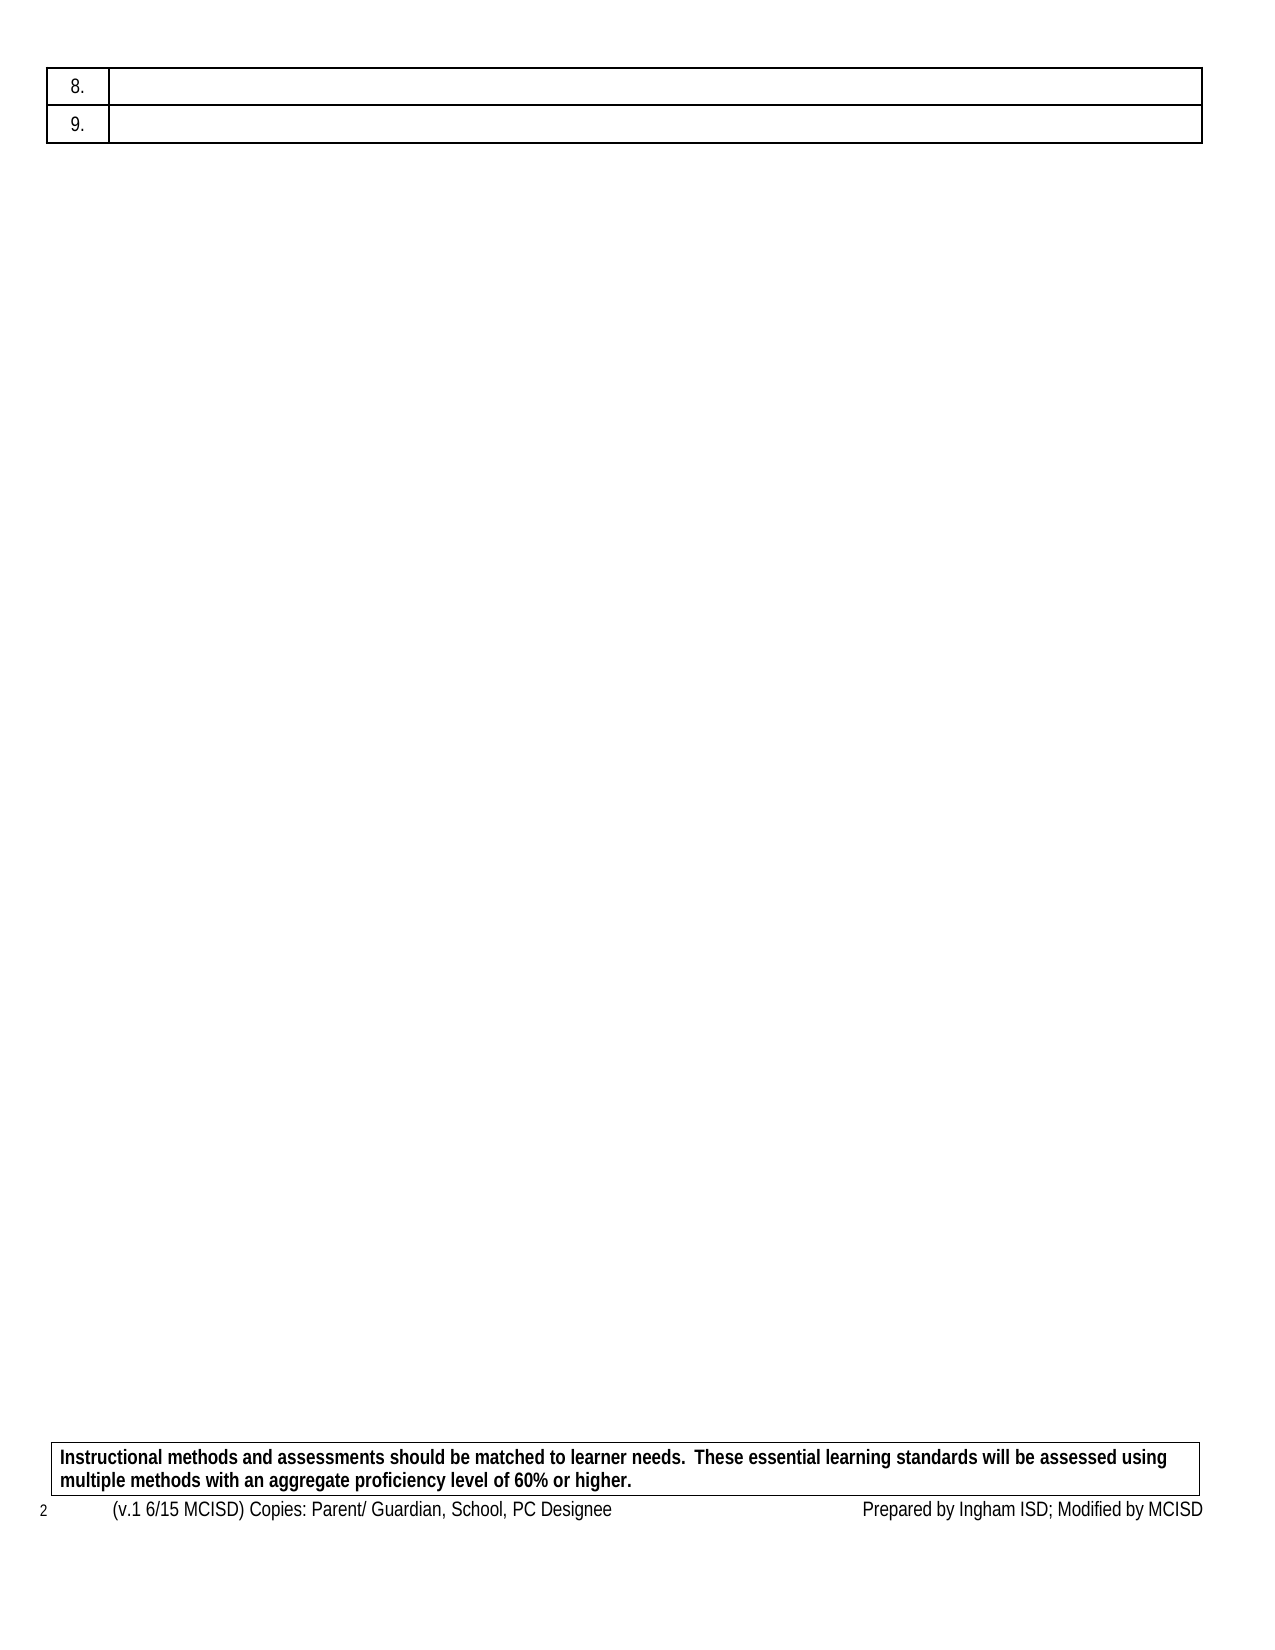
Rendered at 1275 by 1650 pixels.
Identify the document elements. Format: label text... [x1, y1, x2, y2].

table_cell [110, 106, 1201, 142]
table_cell 8. [48, 69, 108, 104]
table_cell [110, 69, 1201, 104]
table_cell 9. [48, 106, 108, 142]
